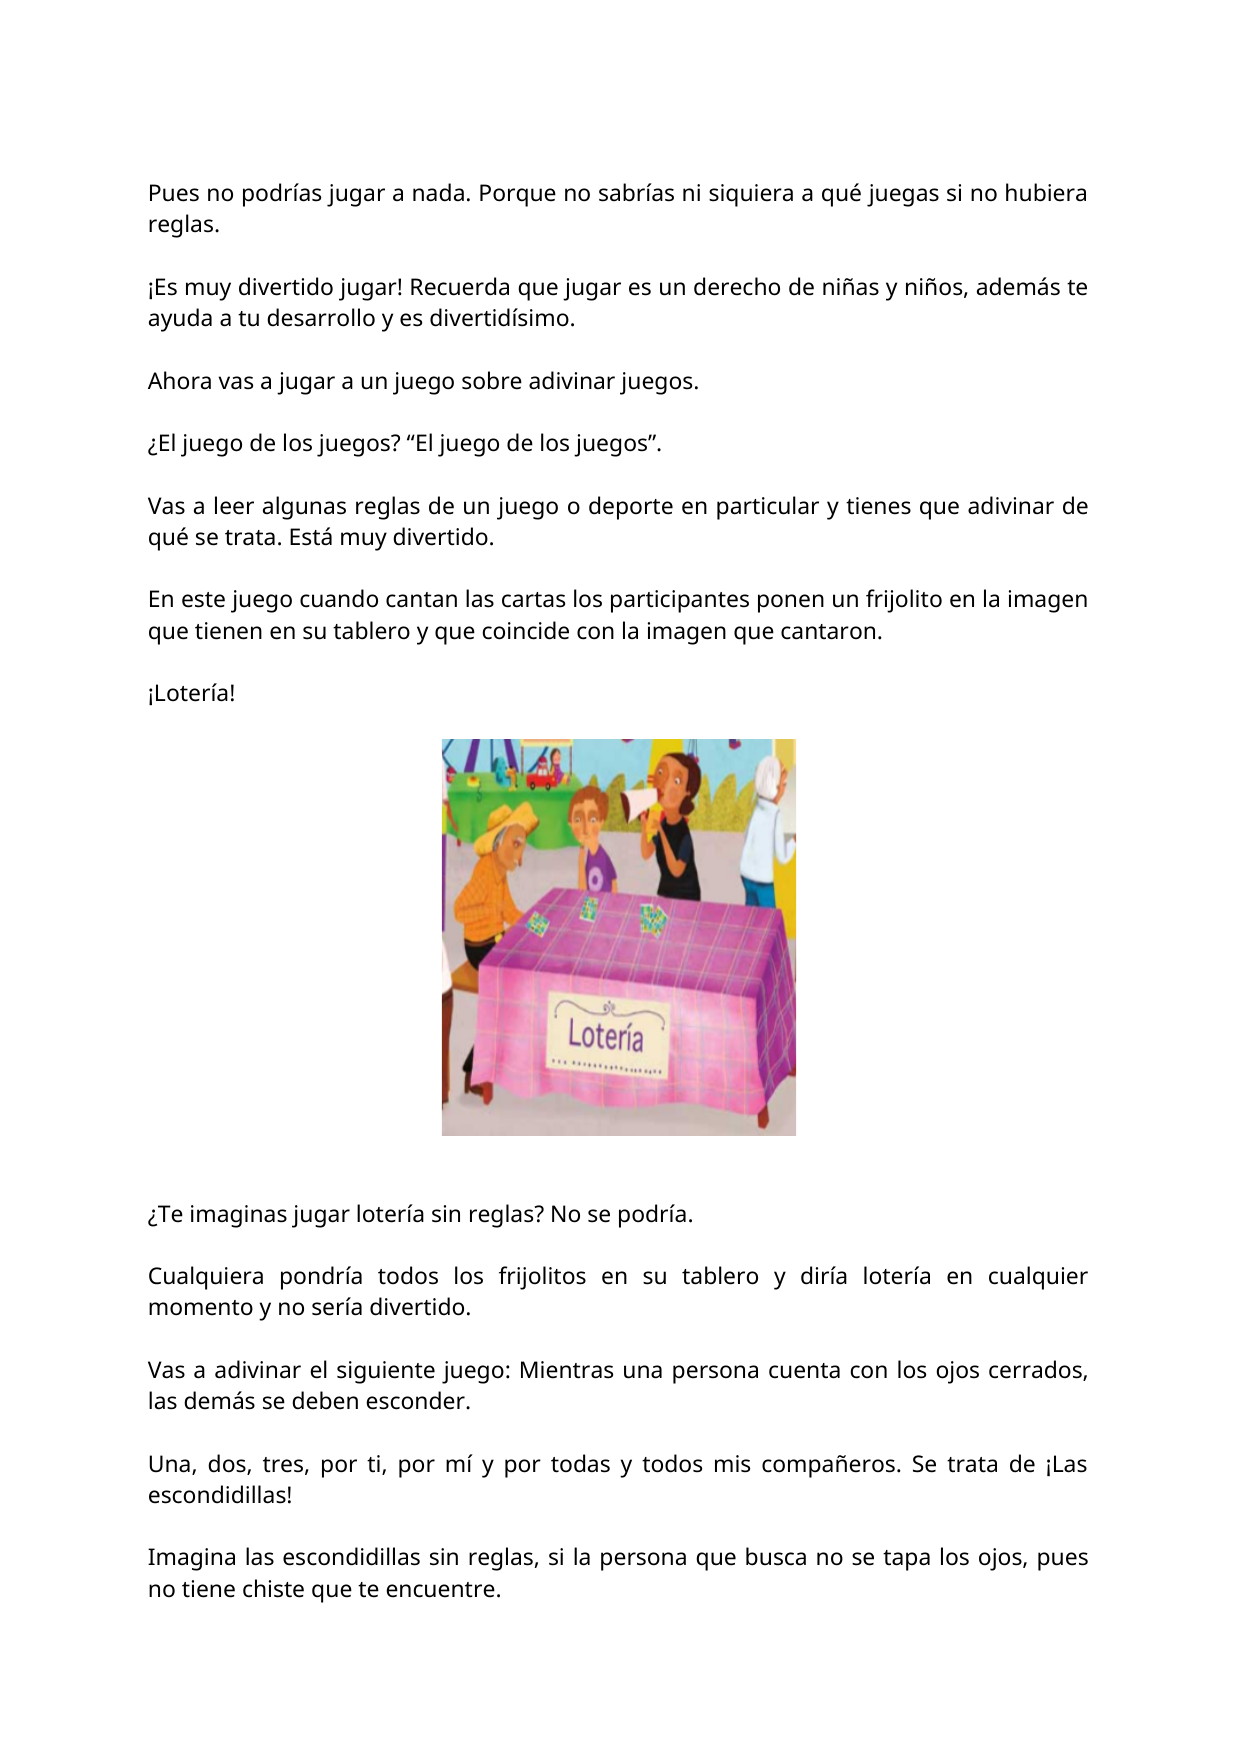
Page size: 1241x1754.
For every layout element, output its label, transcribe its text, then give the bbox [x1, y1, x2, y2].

picture [441, 739, 797, 1136]
text ¡Lotería! [148, 677, 1090, 708]
text Ahora vas a jugar a un juego sobre adivinar juegos. [148, 364, 1090, 396]
text Vas a leer algunas reglas de un juego o deporte en particular y tienes que adivinar de qué se trata. Está muy divertido. [148, 489, 1090, 552]
text Pues no podrías jugar a nada. Porque no sabrías ni siquiera a qué juegas si no hubiera reglas. [148, 177, 1090, 239]
text Una, dos, tres, por ti, por mí y por todas y todos mis compañeros. Se trata de ¡Las escondidillas! [148, 1448, 1090, 1510]
text ¿Te imaginas jugar lotería sin reglas? No se podría. [148, 1198, 1090, 1229]
text En este juego cuando cantan las cartas los participantes ponen un frijolito en la imagen que tienen en su tablero y que coincide con la imagen que cantaron. [148, 583, 1090, 646]
text Imagina las escondidillas sin reglas, si la persona que busca no se tapa los ojos, pues no tiene chiste que te encuentre. [148, 1541, 1090, 1604]
text ¡Es muy divertido jugar! Recuerda que jugar es un derecho de niñas y niños, además te ayuda a tu desarrollo y es divertidísimo. [148, 271, 1090, 333]
text Vas a adivinar el siguiente juego: Mientras una persona cuenta con los ojos cerrados, las demás se deben esconder. [148, 1354, 1090, 1416]
text ¿El juego de los juegos? “El juego de los juegos”. [148, 427, 1090, 458]
text Cualquiera pondría todos los frijolitos en su tablero y diría lotería en cualquier momento y no sería divertido. [148, 1260, 1090, 1323]
